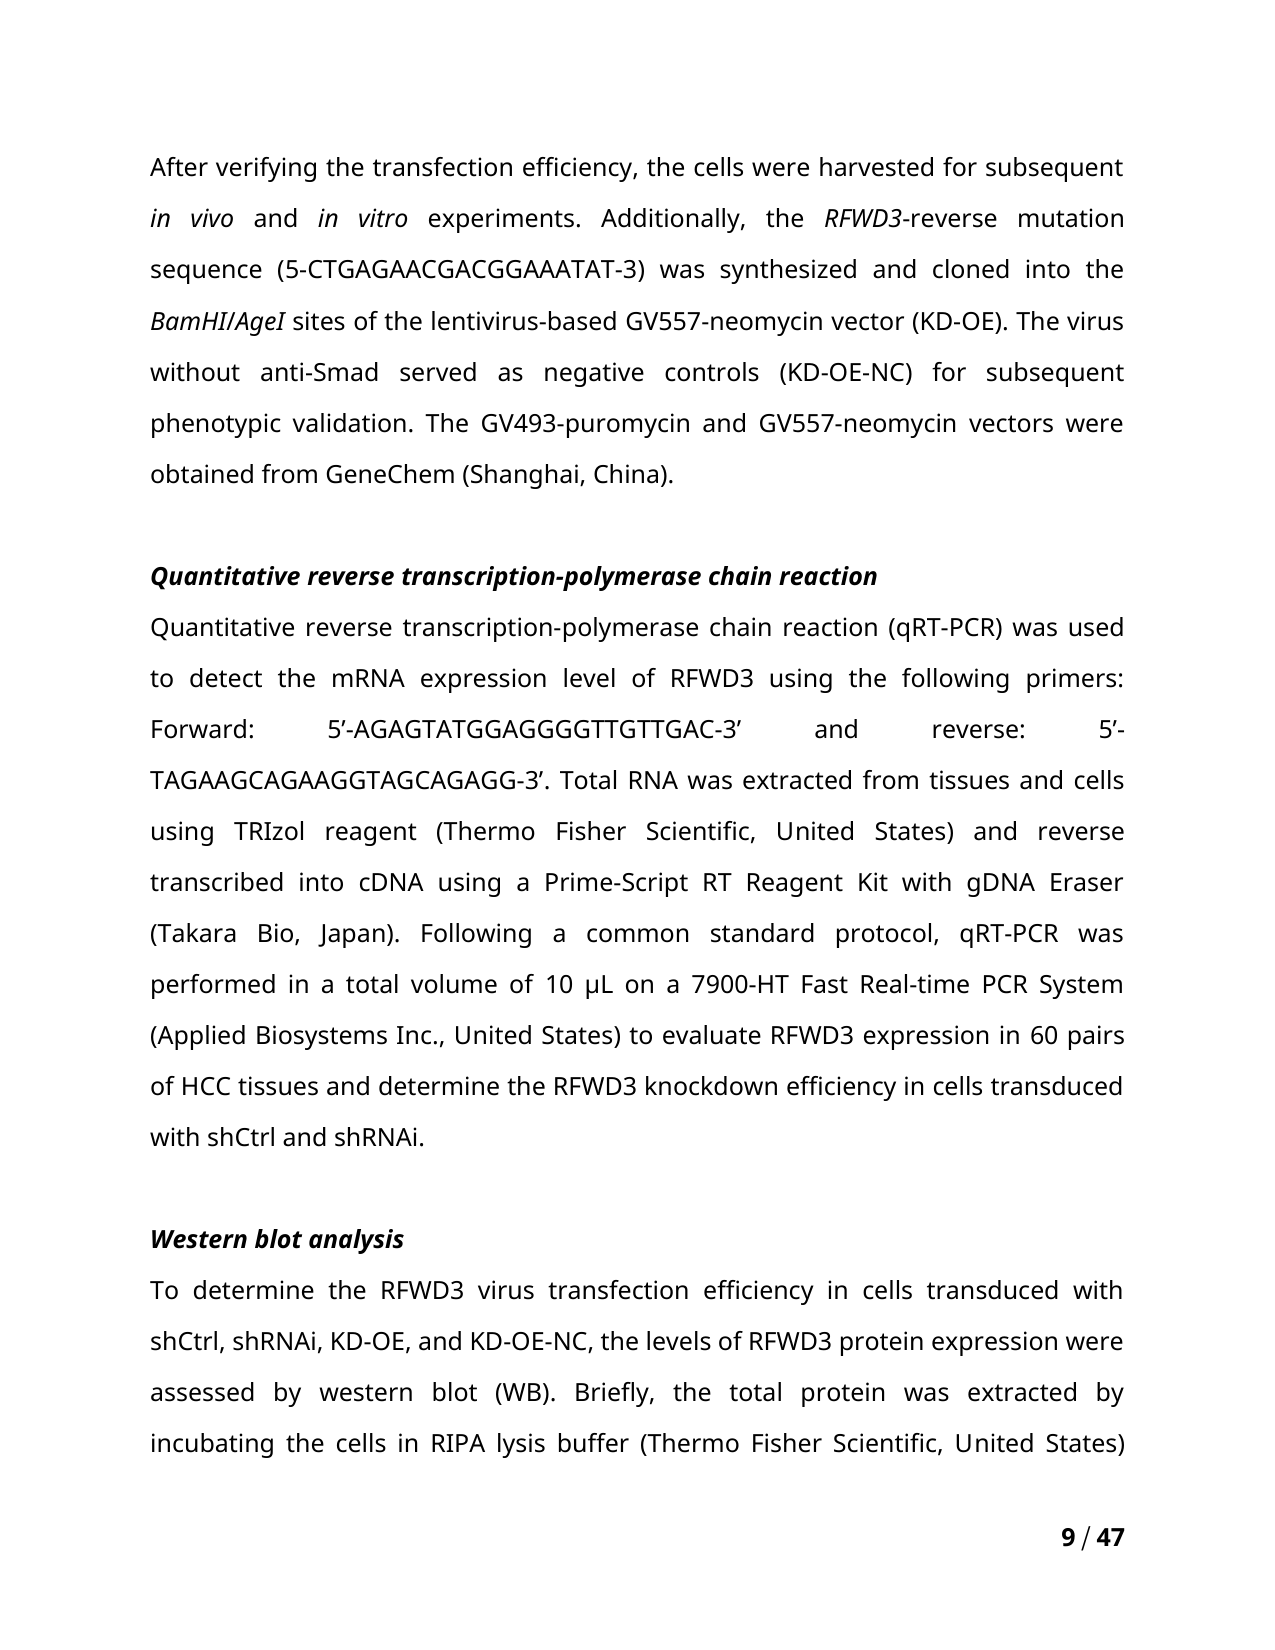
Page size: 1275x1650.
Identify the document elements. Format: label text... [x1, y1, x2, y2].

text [150, 150, 1125, 490]
text Western blot analysis [150, 1222, 1125, 1256]
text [150, 1273, 1125, 1460]
text Quantitative reverse transcription-polymerase chain reaction (qRT-PCR) was used to detect the mRNA expression level of RFWD3 using the following primers: Forward: 5’-AGAGTATGGAGGGGTTGTTGAC-3’ and reverse: 5’-TAGAAGCAGAAGGTAGCAGAGG-3’. Total RNA was extracted from tissues and cells using TRIzol reagent (Thermo Fisher Scientific, United States) and reverse transcribed into cDNA using a Prime-Script RT Reagent Kit with gDNA Eraser (Takara Bio, Japan). Following a common standard protocol, qRT-PCR was performed in a total volume of 10 μL on a 7900-HT Fast Real-time PCR System (Applied Biosystems Inc., United States) to evaluate RFWD3 expression in 60 pairs of HCC tissues and determine the RFWD3 knockdown efficiency in cells transduced with shCtrl and shRNAi. [150, 609, 1125, 1154]
text Quantitative reverse transcription-polymerase chain reaction [150, 558, 1125, 592]
